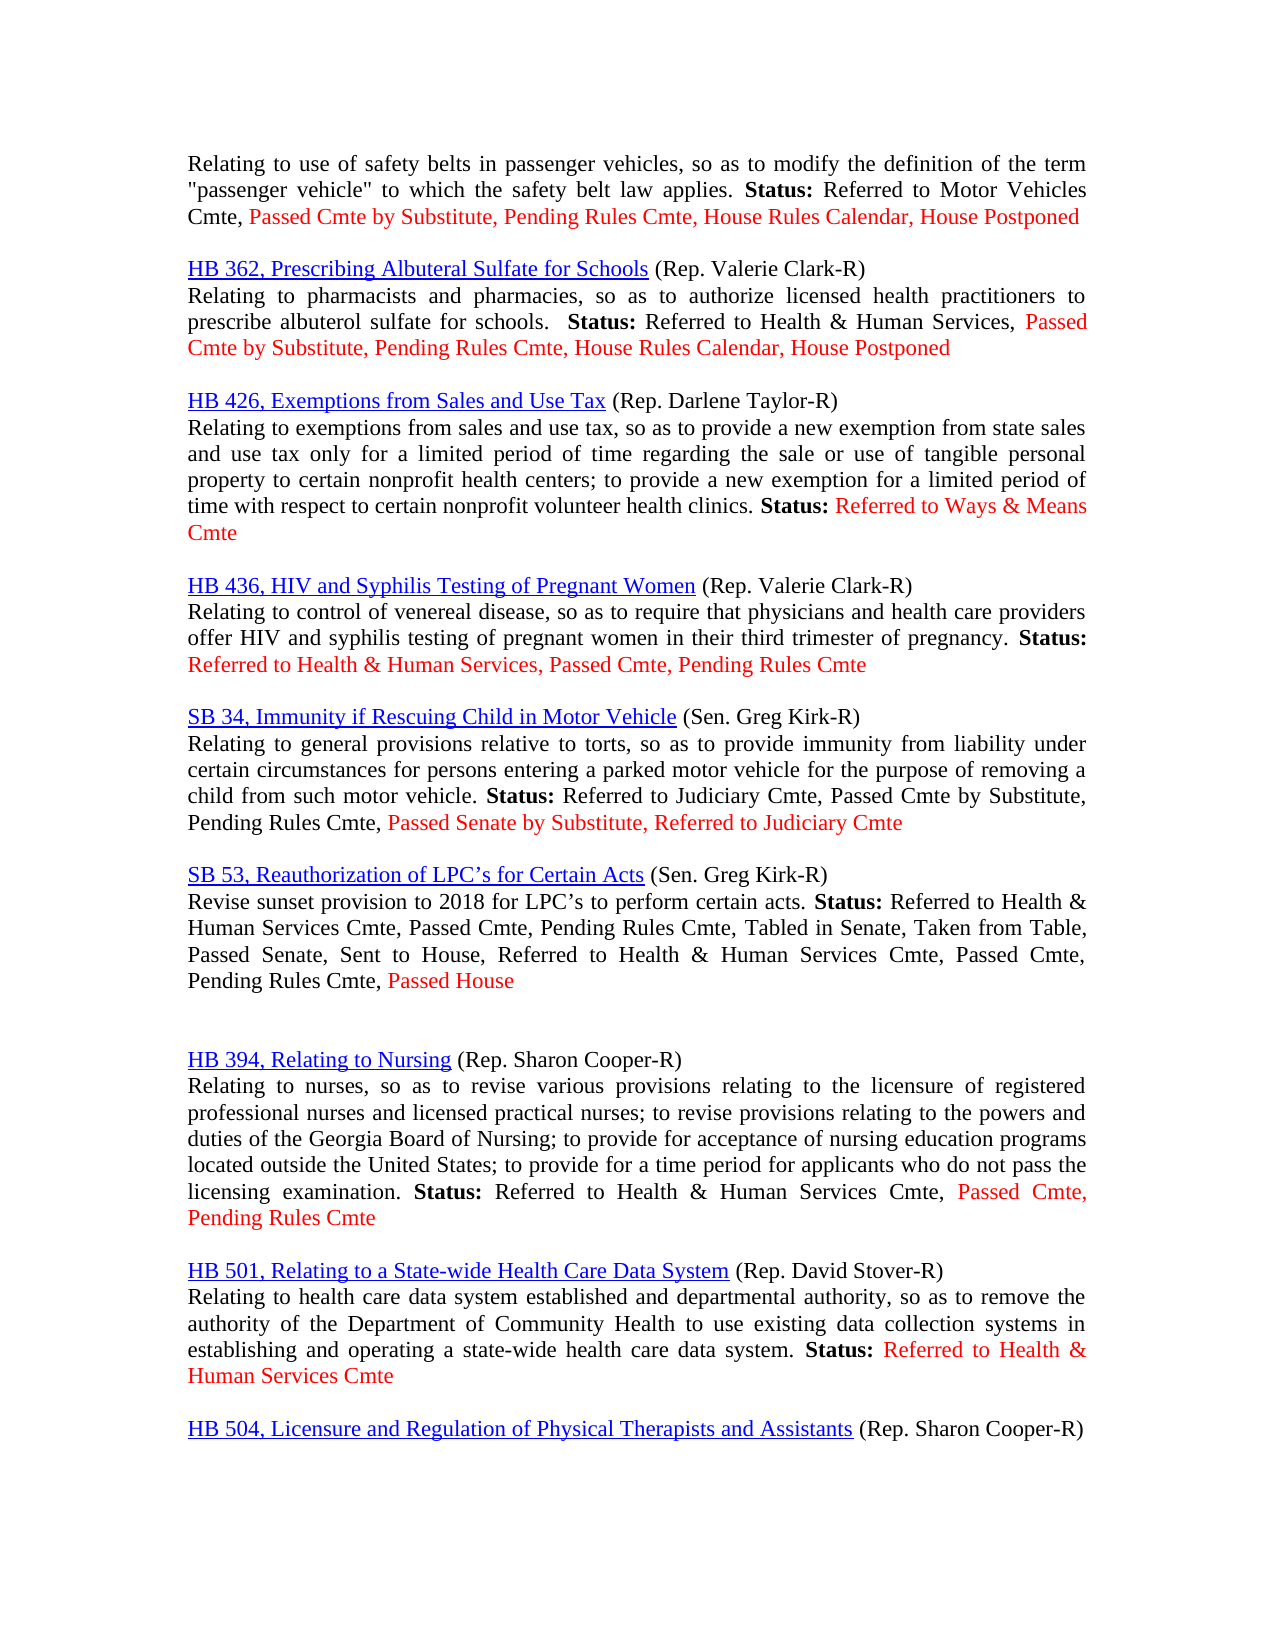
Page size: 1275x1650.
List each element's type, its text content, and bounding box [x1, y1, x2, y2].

text HB 501, Relating to a State-wide Health Care Data System (Rep. David Stover-R) [187, 1257, 1087, 1283]
text HB 504, Licensure and Regulation of Physical Therapists and Assistants (Rep. Sharon Cooper-R) [187, 1415, 1087, 1441]
text Revise sunset provision to 2018 for LPC’s to perform certain acts. Status: Referred to Health & Human Services Cmte, Passed Cmte, Pending Rules Cmte, Tabled in Senate, Taken from Table, Passed Senate, Sent to House, Referred to Health & Human Services Cmte, Passed Cmte, Pending Rules Cmte, Passed House [187, 888, 1087, 993]
text Relating to pharmacists and pharmacies, so as to authorize licensed health practitioners to prescribe albuterol sulfate for schools. Status: Referred to Health & Human Services, Passed Cmte by Substitute, Pending Rules Cmte, House Rules Calendar, House Postponed [187, 282, 1087, 361]
text SB 34, Immunity if Rescuing Child in Motor Vehicle (Sen. Greg Kirk-R) [187, 703, 1087, 730]
text Relating to use of safety belts in passenger vehicles, so as to modify the definition of the term "passenger vehicle" to which the safety belt law applies. Status: Referred to Motor Vehicles Cmte, Passed Cmte by Substitute, Pending Rules Cmte, House Rules Calendar, House Postponed [187, 150, 1087, 229]
text Relating to nurses, so as to revise various provisions relating to the licensure of registered professional nurses and licensed practical nurses; to revise provisions relating to the powers and duties of the Georgia Board of Nursing; to provide for acceptance of nursing education programs located outside the United States; to provide for a time period for applicants who do not pass the licensing examination. Status: Referred to Health & Human Services Cmte, Passed Cmte, Pending Rules Cmte [187, 1072, 1087, 1231]
text SB 53, Reauthorization of LPC’s for Certain Acts (Sen. Greg Kirk-R) [187, 862, 1087, 888]
text Relating to health care data system established and departmental authority, so as to remove the authority of the Department of Community Health to use existing data collection systems in establishing and operating a state-wide health care data system. Status: Referred to Health & Human Services Cmte [187, 1283, 1087, 1389]
text HB 436, HIV and Syphilis Testing of Pregnant Women (Rep. Valerie Clark-R) [187, 572, 1087, 598]
text HB 394, Relating to Nursing (Rep. Sharon Cooper-R) [187, 1046, 1087, 1072]
text HB 362, Prescribing Albuteral Sulfate for Schools (Rep. Valerie Clark-R) [187, 255, 1087, 282]
text HB 426, Exemptions from Sales and Use Tax (Rep. Darlene Taylor-R) [187, 387, 1087, 413]
text Relating to general provisions relative to torts, so as to provide immunity from liability under certain circumstances for persons entering a parked motor vehicle for the purpose of removing a child from such motor vehicle. Status: Referred to Judiciary Cmte, Passed Cmte by Substitute, Pending Rules Cmte, Passed Senate by Substitute, Referred to Judiciary Cmte [187, 730, 1087, 835]
text Relating to exemptions from sales and use tax, so as to provide a new exemption from state sales and use tax only for a limited period of time regarding the sale or use of tangible personal property to certain nonprofit health centers; to provide a new exemption for a limited period of time with respect to certain nonprofit volunteer health clinics. Status: Referred to Ways & Means Cmte [187, 413, 1087, 545]
text Relating to control of venereal disease, so as to require that physicians and health care providers offer HIV and syphilis testing of pregnant women in their third trimester of pregnancy. Status: Referred to Health & Human Services, Passed Cmte, Pending Rules Cmte [187, 598, 1087, 677]
